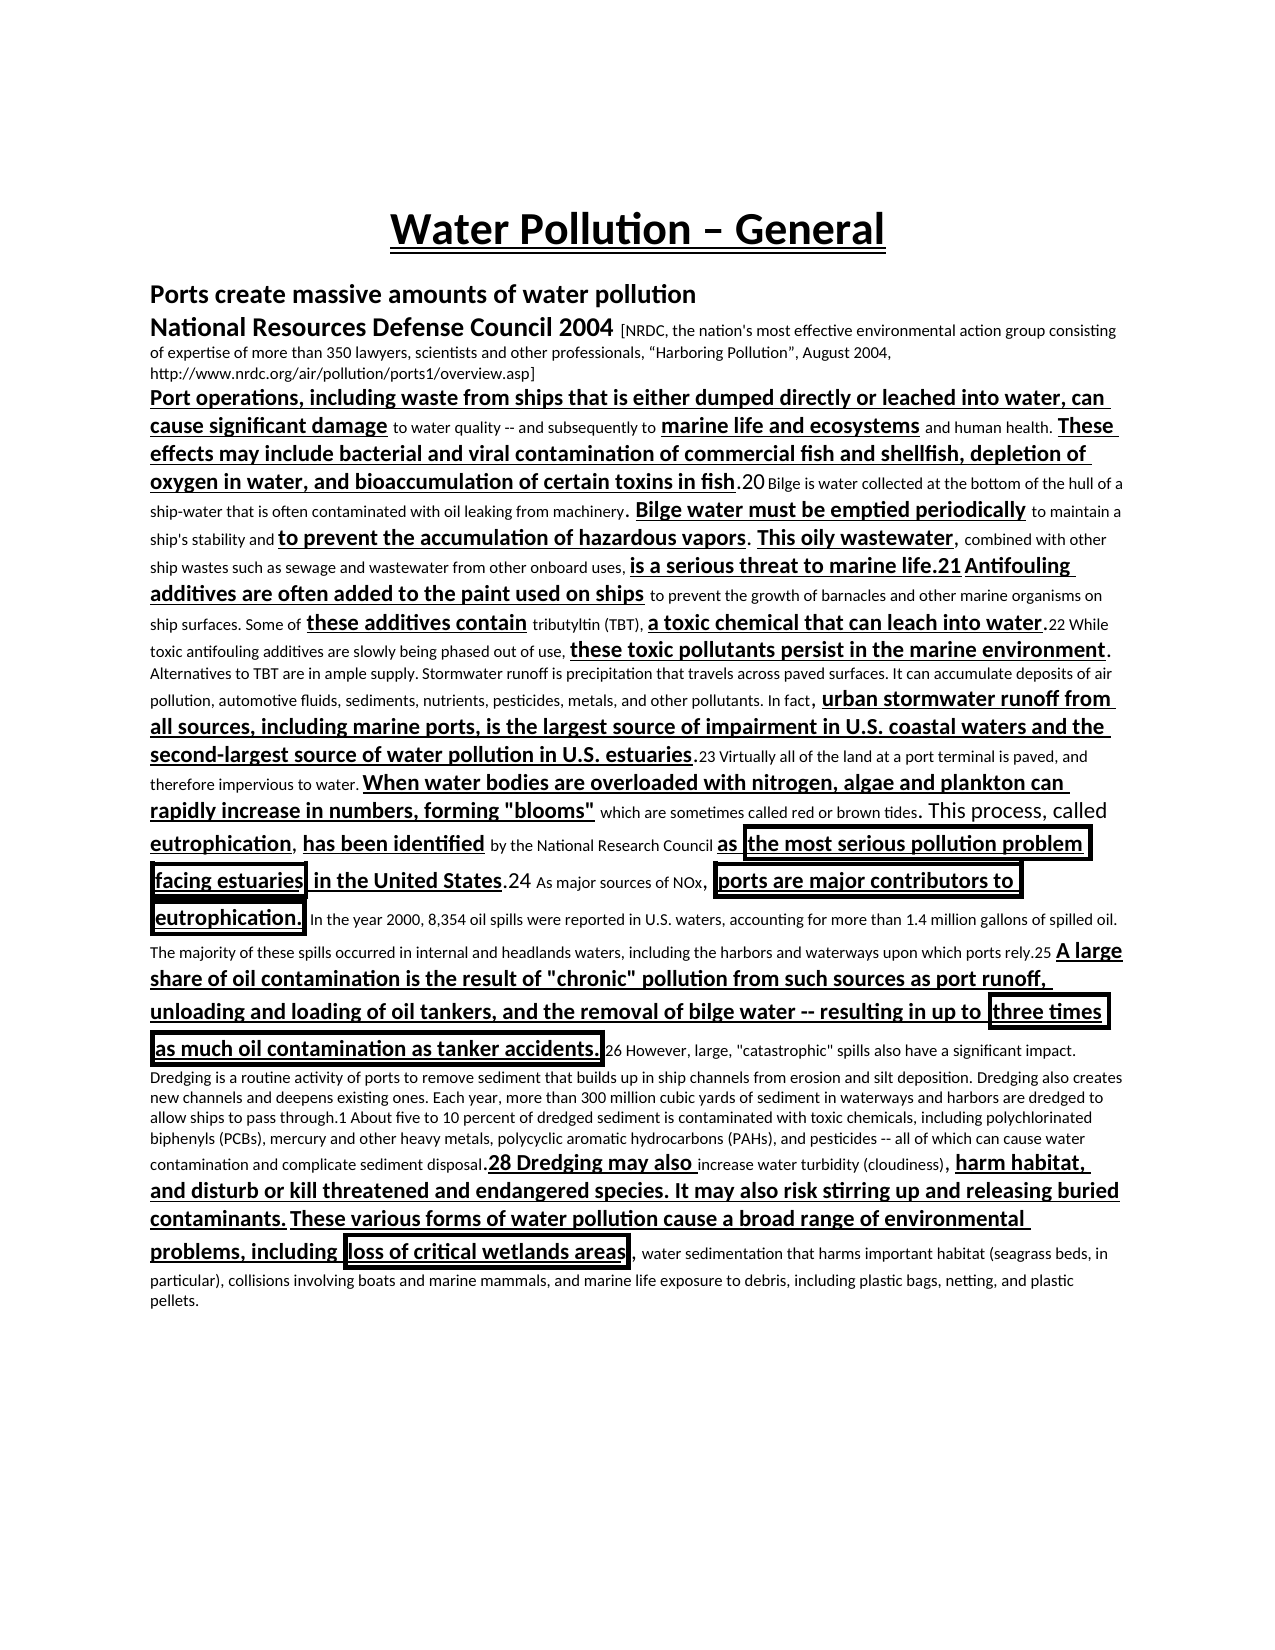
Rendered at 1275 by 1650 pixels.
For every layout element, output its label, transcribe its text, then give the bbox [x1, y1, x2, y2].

subtitle Ports create massive amounts of water pollution [150, 277, 1125, 310]
text National Resources Defense Council 2004 [NRDC, the nation's most effective environmental action group consisting of expertise of more than 350 lawyers, scientists and other professionals, “Harboring Pollution”, August 2004, http://www.nrdc.org/air/pollution/ports1/overview.asp] [150, 310, 1125, 383]
text Port operations, including waste from ships that is either dumped directly or leached into water, can cause significant damage to water quality -- and subsequently to marine life and ecosystems and human health. These effects may include bacterial and viral contamination of commercial fish and shellfish, depletion of oxygen in water, and bioaccumulation of certain toxins in fish.20 Bilge is water collected at the bottom of the hull of a ship-water that is often contaminated with oil leaking from machinery. Bilge water must be emptied periodically to maintain a ship's stability and to prevent the accumulation of hazardous vapors. This oily wastewater, combined with other ship wastes such as sewage and wastewater from other onboard uses, is a serious threat to marine life.21 Antifouling additives are often added to the paint used on ships to prevent the growth of barnacles and other marine organisms on ship surfaces. Some of these additives contain tributyltin (TBT), a toxic chemical that can leach into water.22 While toxic antifouling additives are slowly being phased out of use, these toxic pollutants persist in the marine environment. Alternatives to TBT are in ample supply. Stormwater runoff is precipitation that travels across paved surfaces. It can accumulate deposits of air pollution, automotive fluids, sediments, nutrients, pesticides, metals, and other pollutants. In fact, urban stormwater runoff from all sources, including marine ports, is the largest source of impairment in U.S. coastal waters and the second-largest source of water pollution in U.S. estuaries.23 Virtually all of the land at a port terminal is paved, and therefore impervious to water. When water bodies are overloaded with nitrogen, algae and plankton can rapidly increase in numbers, forming "blooms" which are sometimes called red or brown tides. This process, called eutrophication, has been identified by the National Research Council as the most serious pollution problem facing estuaries in the United States.24 As major sources of NOx, ports are major contributors to eutrophication. In the year 2000, 8,354 oil spills were reported in U.S. waters, accounting for more than 1.4 million gallons of spilled oil. The majority of these spills occurred in internal and headlands waters, including the harbors and waterways upon which ports rely.25 A large share of oil contamination is the result of "chronic" pollution from such sources as port runoff, unloading and loading of oil tankers, and the removal of bilge water -- resulting in up to three times as much oil contamination as tanker accidents.26 However, large, "catastrophic" spills also have a significant impact. Dredging is a routine activity of ports to remove sediment that builds up in ship channels from erosion and silt deposition. Dredging also creates new channels and deepens existing ones. Each year, more than 300 million cubic yards of sediment in waterways and harbors are dredged to allow ships to pass through.1 About five to 10 percent of dredged sediment is contaminated with toxic chemicals, including polychlorinated biphenyls (PCBs), mercury and other heavy metals, polycyclic aromatic hydrocarbons (PAHs), and pesticides -- all of which can cause water contamination and complicate sediment disposal.28 Dredging may also increase water turbidity (cloudiness), harm habitat, and disturb or kill threatened and endangered species. It may also risk stirring up and releasing buried contaminants. These various forms of water pollution cause a broad range of environmental problems, including loss of critical wetlands areas, water sedimentation that harms important habitat (seagrass beds, in particular), collisions involving boats and marine mammals, and marine life exposure to debris, including plastic bags, netting, and plastic pellets. [150, 383, 1125, 1310]
subtitle Water Pollution – General [150, 200, 1125, 256]
